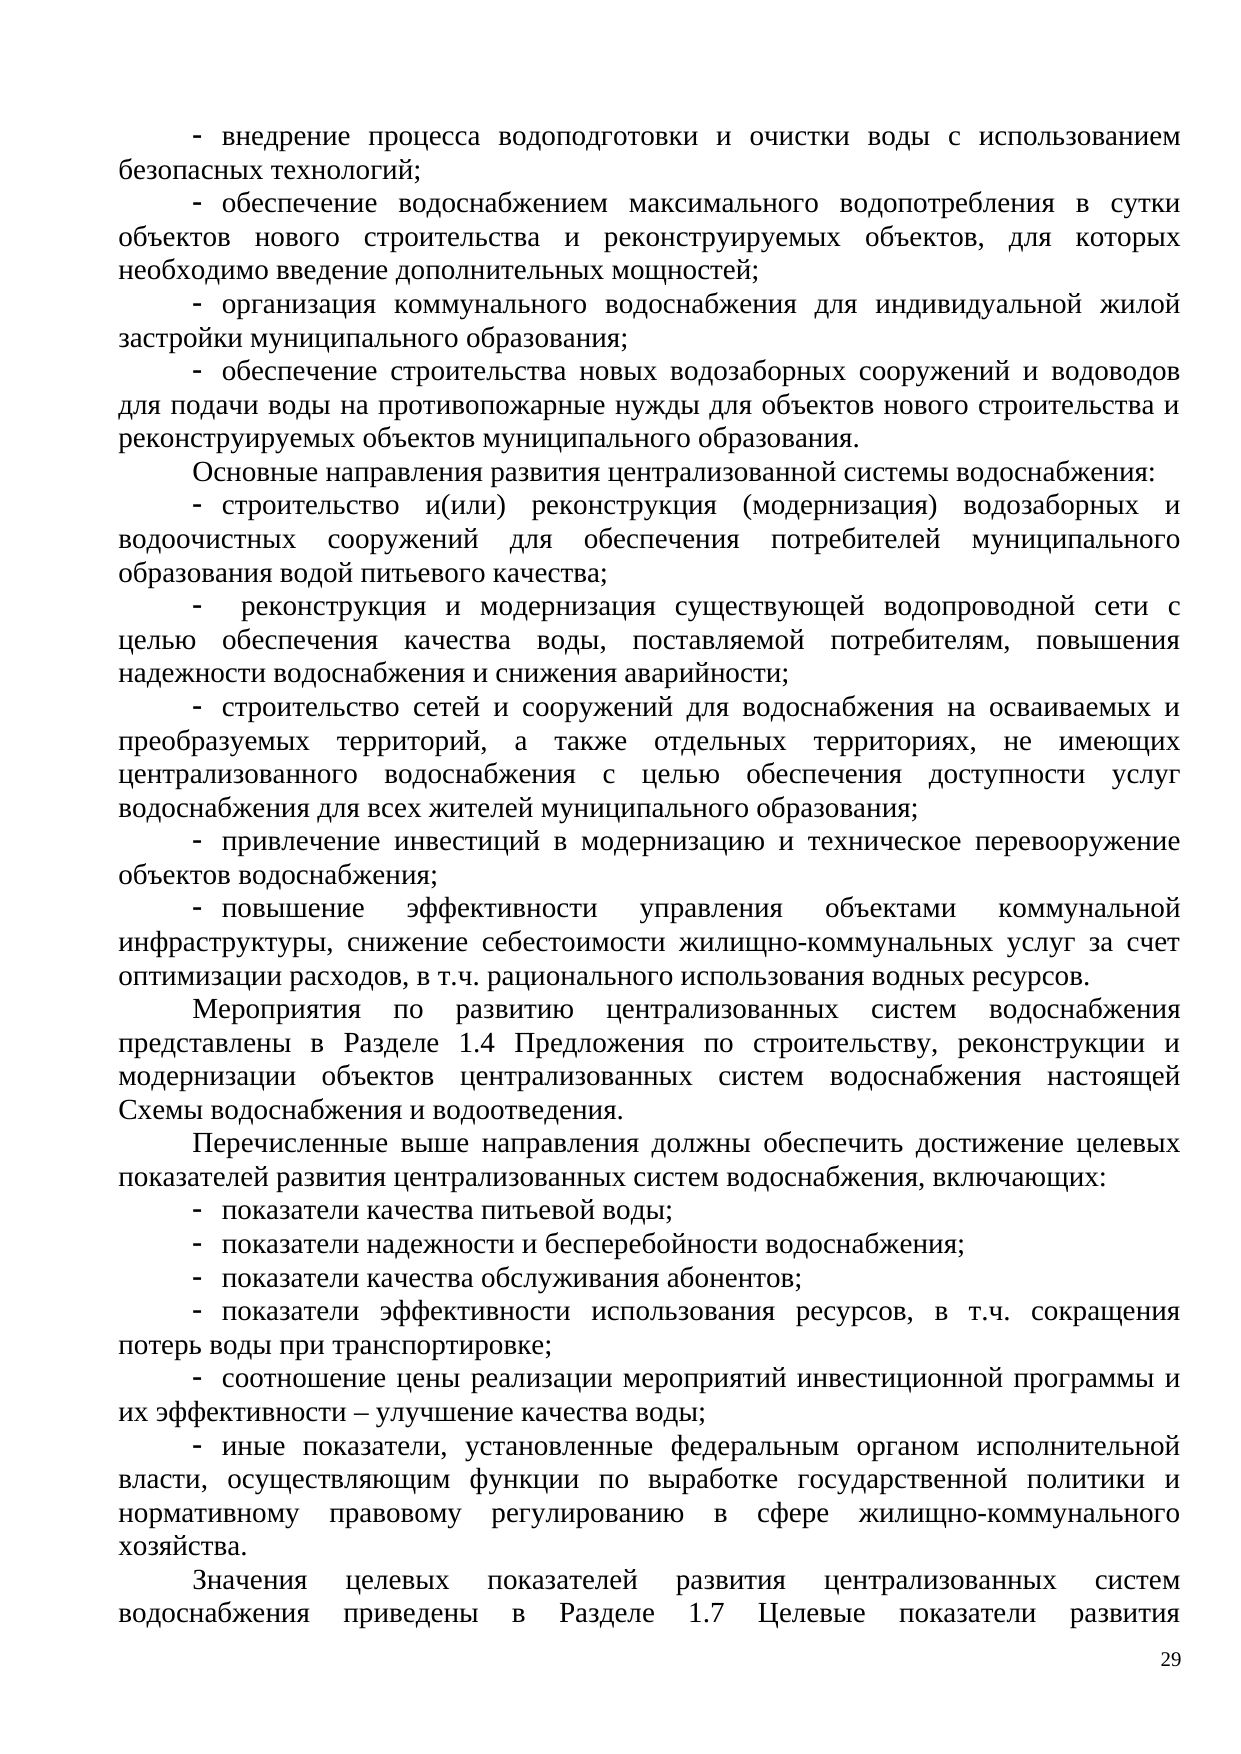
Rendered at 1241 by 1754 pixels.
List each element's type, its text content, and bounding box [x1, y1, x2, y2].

text Основные направления развития централизованной системы водоснабжения: [118, 454, 1181, 487]
list показатели качества питьевой воды; [118, 1192, 1181, 1226]
list внедрение процесса водоподготовки и очистки воды с использованием безопасных технологий; [118, 118, 1181, 185]
list реконструкция и модернизация существующей водопроводной сети с целью обеспечения качества воды, поставляемой потребителям, повышения надежности водоснабжения и снижения аварийности; [118, 588, 1181, 689]
list соотношение цены реализации мероприятий инвестиционной программы и их эффективности – улучшение качества воды; [118, 1361, 1181, 1428]
list повышение эффективности управления объектами коммунальной инфраструктуры, снижение себестоимости жилищно-коммунальных услуг за счет оптимизации расходов, в т.ч. рационального использования водных ресурсов. [118, 890, 1181, 991]
list обеспечение строительства новых водозаборных сооружений и водоводов для подачи воды на противопожарные нужды для объектов нового строительства и реконструируемых объектов муниципального образования. [118, 353, 1181, 454]
list показатели эффективности использования ресурсов, в т.ч. сокращения потерь воды при транспортировке; [118, 1293, 1181, 1361]
list строительство сетей и сооружений для водоснабжения на осваиваемых и преобразуемых территорий, а также отдельных территориях, не имеющих централизованного водоснабжения с целью обеспечения доступности услуг водоснабжения для всех жителей муниципального образования; [118, 689, 1181, 823]
text Мероприятия по развитию централизованных систем водоснабжения представлены в Разделе 1.4 Предложения по строительству, реконструкции и модернизации объектов централизованных систем водоснабжения настоящей Схемы водоснабжения и водоотведения. [118, 991, 1181, 1125]
list показатели надежности и бесперебойности водоснабжения; [118, 1226, 1181, 1260]
list привлечение инвестиций в модернизацию и техническое перевооружение объектов водоснабжения; [118, 823, 1181, 890]
list обеспечение водоснабжением максимального водопотребления в сутки объектов нового строительства и реконструируемых объектов, для которых необходимо введение дополнительных мощностей; [118, 185, 1181, 286]
list показатели качества обслуживания абонентов; [118, 1260, 1181, 1293]
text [118, 1562, 1181, 1629]
list строительство и(или) реконструкция (модернизация) водозаборных и водоочистных сооружений для обеспечения потребителей муниципального образования водой питьевого качества; [118, 487, 1181, 588]
list организация коммунального водоснабжения для индивидуальной жилой застройки муниципального образования; [118, 286, 1181, 353]
text Перечисленные выше направления должны обеспечить достижение целевых показателей развития централизованных систем водоснабжения, включающих: [118, 1125, 1181, 1192]
list иные показатели, установленные федеральным органом исполнительной власти, осуществляющим функции по выработке государственной политики и нормативному правовому регулированию в сфере жилищно-коммунального хозяйства. [118, 1428, 1181, 1562]
